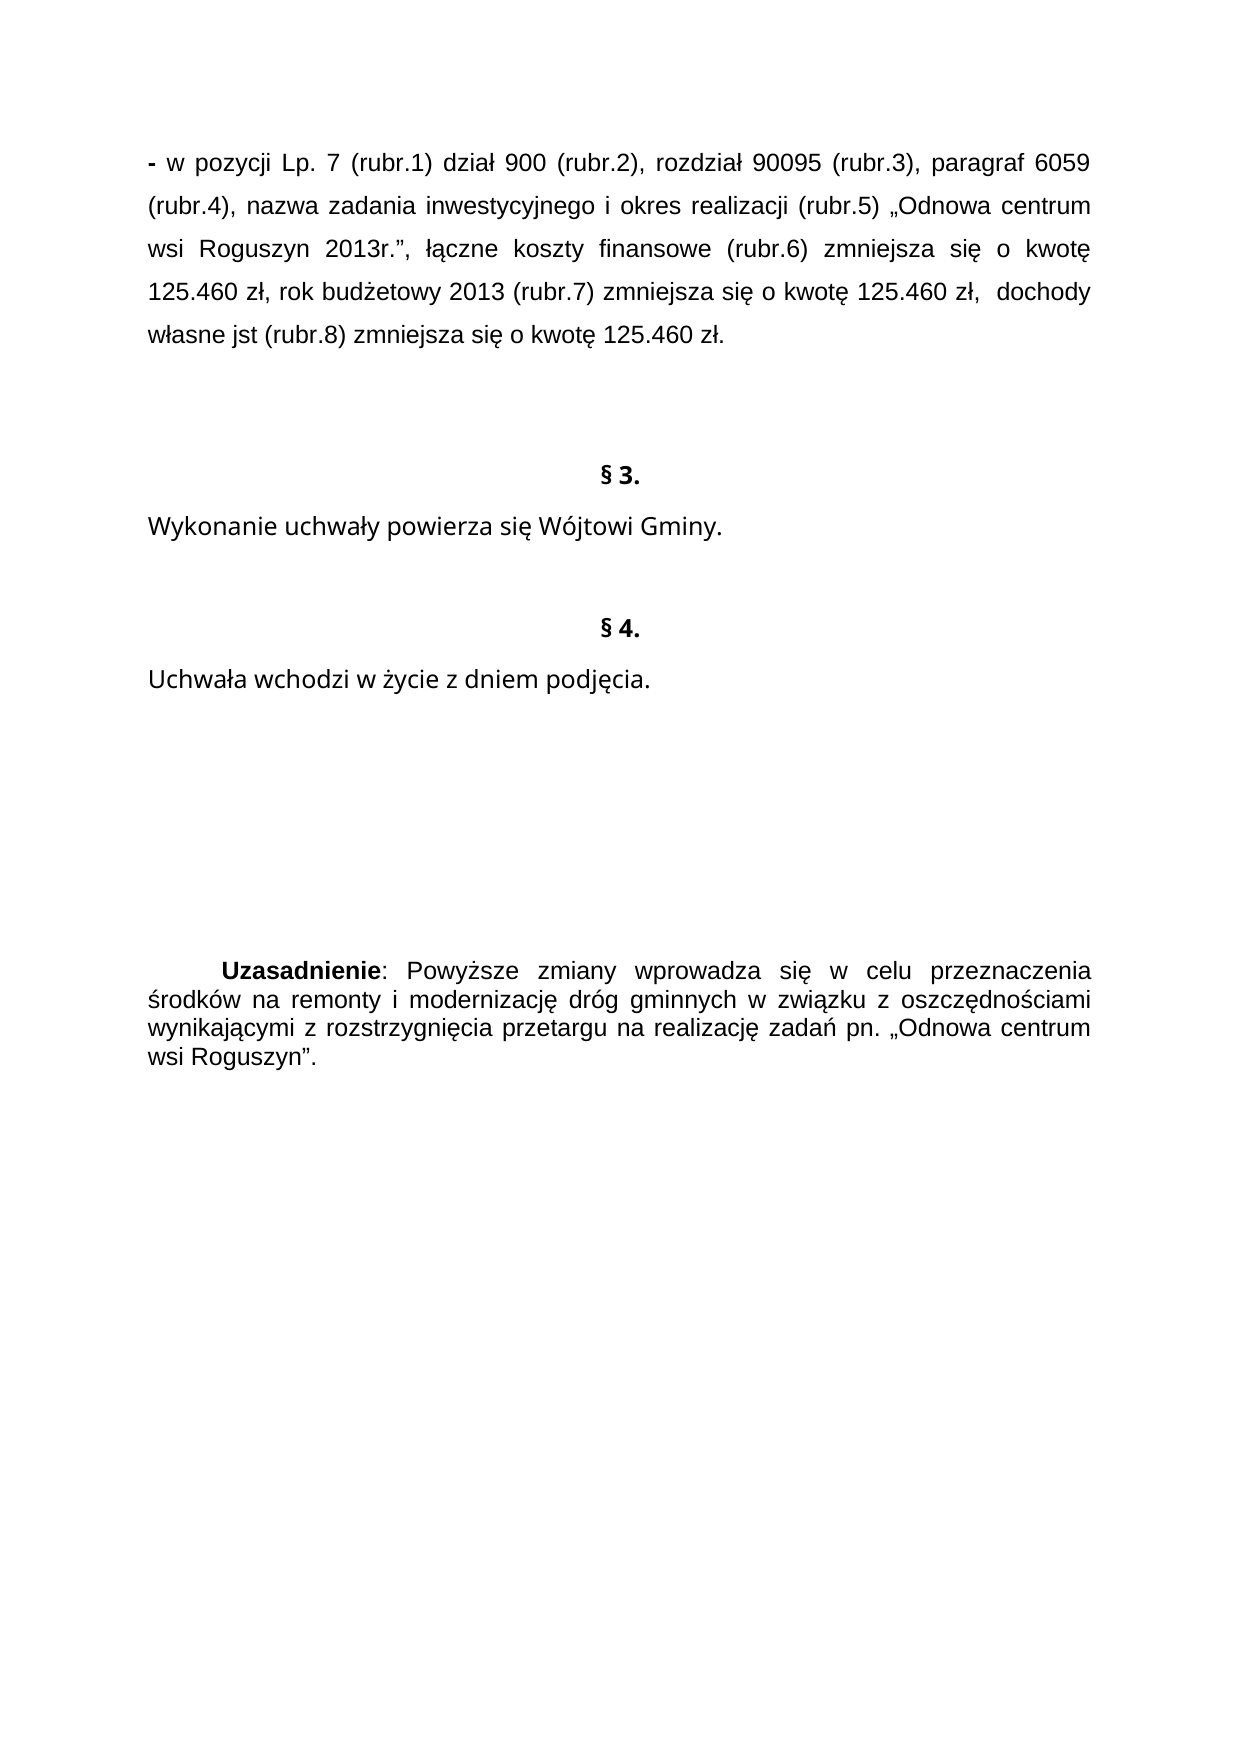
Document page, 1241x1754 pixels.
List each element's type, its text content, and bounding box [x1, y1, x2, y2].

text - w pozycji Lp. 7 (rubr.1) dział 900 (rubr.2), rozdział 90095 (rubr.3), paragraf 6059 (rubr.4), nazwa zadania inwestycyjnego i okres realizacji (rubr.5) „Odnowa centrum wsi Roguszyn 2013r.”, łączne koszty finansowe (rubr.6) zmniejsza się o kwotę 125.460 zł, rok budżetowy 2013 (rubr.7) zmniejsza się o kwotę 125.460 zł, dochody własne jst (rubr.8) zmniejsza się o kwotę 125.460 zł. [148, 148, 1093, 349]
text § 4. [148, 611, 1093, 644]
text Uchwała wchodzi w życie z dniem podjęcia. [148, 662, 1093, 696]
text § 3. [148, 457, 1093, 491]
text Uzasadnienie: Powyższe zmiany wprowadza się w celu przeznaczenia środków na remonty i modernizację dróg gminnych w związku z oszczędnościami wynikającymi z rozstrzygnięcia przetargu na realizację zadań pn. „Odnowa centrum wsi Roguszyn”. [148, 956, 1093, 1071]
text Wykonanie uchwały powierza się Wójtowi Gminy. [148, 508, 1093, 542]
